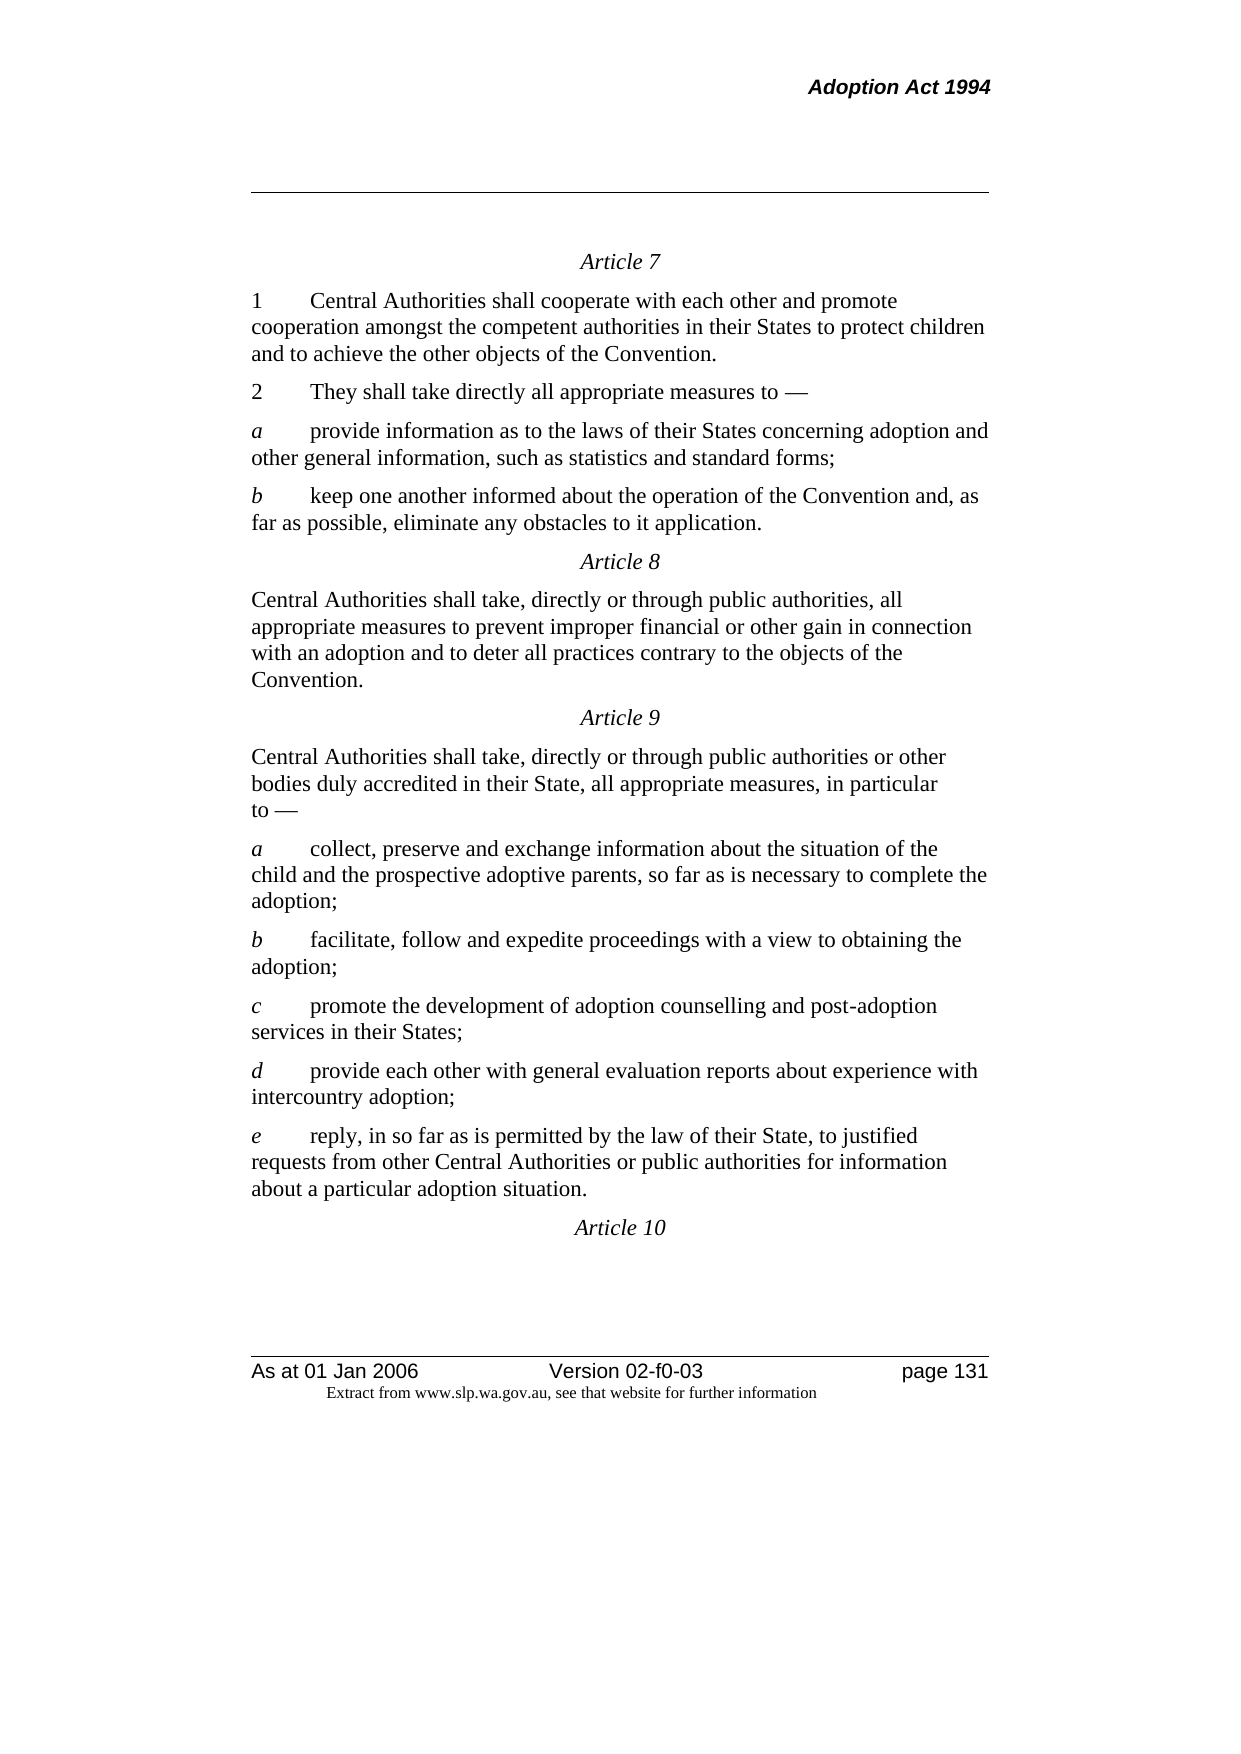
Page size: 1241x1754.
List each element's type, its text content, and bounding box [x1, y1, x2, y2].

text 2 They shall take directly all appropriate measures to — [251, 378, 989, 405]
text Central Authorities shall take, directly or through public authorities, all appropriate measures to prevent improper financial or other gain in connection with an adoption and to deter all practices contrary to the objects of the Convention. [251, 587, 989, 692]
text Article 8 [251, 548, 989, 574]
text c promote the development of adoption counselling and post-adoption services in their States; [251, 992, 989, 1044]
text 1 Central Authorities shall cooperate with each other and promote cooperation amongst the competent authorities in their States to protect children and to achieve the other objects of the Convention. [251, 287, 989, 366]
text a provide information as to the laws of their States concerning adoption and other general information, such as statistics and standard forms; [251, 417, 989, 470]
text b facilitate, follow and expedite proceedings with a view to obtaining the adoption; [251, 926, 989, 979]
text e reply, in so far as is permitted by the law of their State, to justified requests from other Central Authorities or public authorities for information about a particular adoption situation. [251, 1122, 989, 1201]
text Article 9 [251, 704, 989, 731]
text Article 10 [251, 1214, 989, 1240]
text Central Authorities shall take, directly or through public authorities or other bodies duly accredited in their State, all appropriate measures, in particular to — [251, 743, 989, 822]
text Article 7 [251, 248, 989, 274]
text b keep one another informed about the operation of the Convention and, as far as possible, eliminate any obstacles to it application. [251, 482, 989, 535]
text d provide each other with general evaluation reports about experience with intercountry adoption; [251, 1057, 989, 1109]
text a collect, preserve and exchange information about the situation of the child and the prospective adoptive parents, so far as is necessary to complete the adoption; [251, 835, 989, 914]
